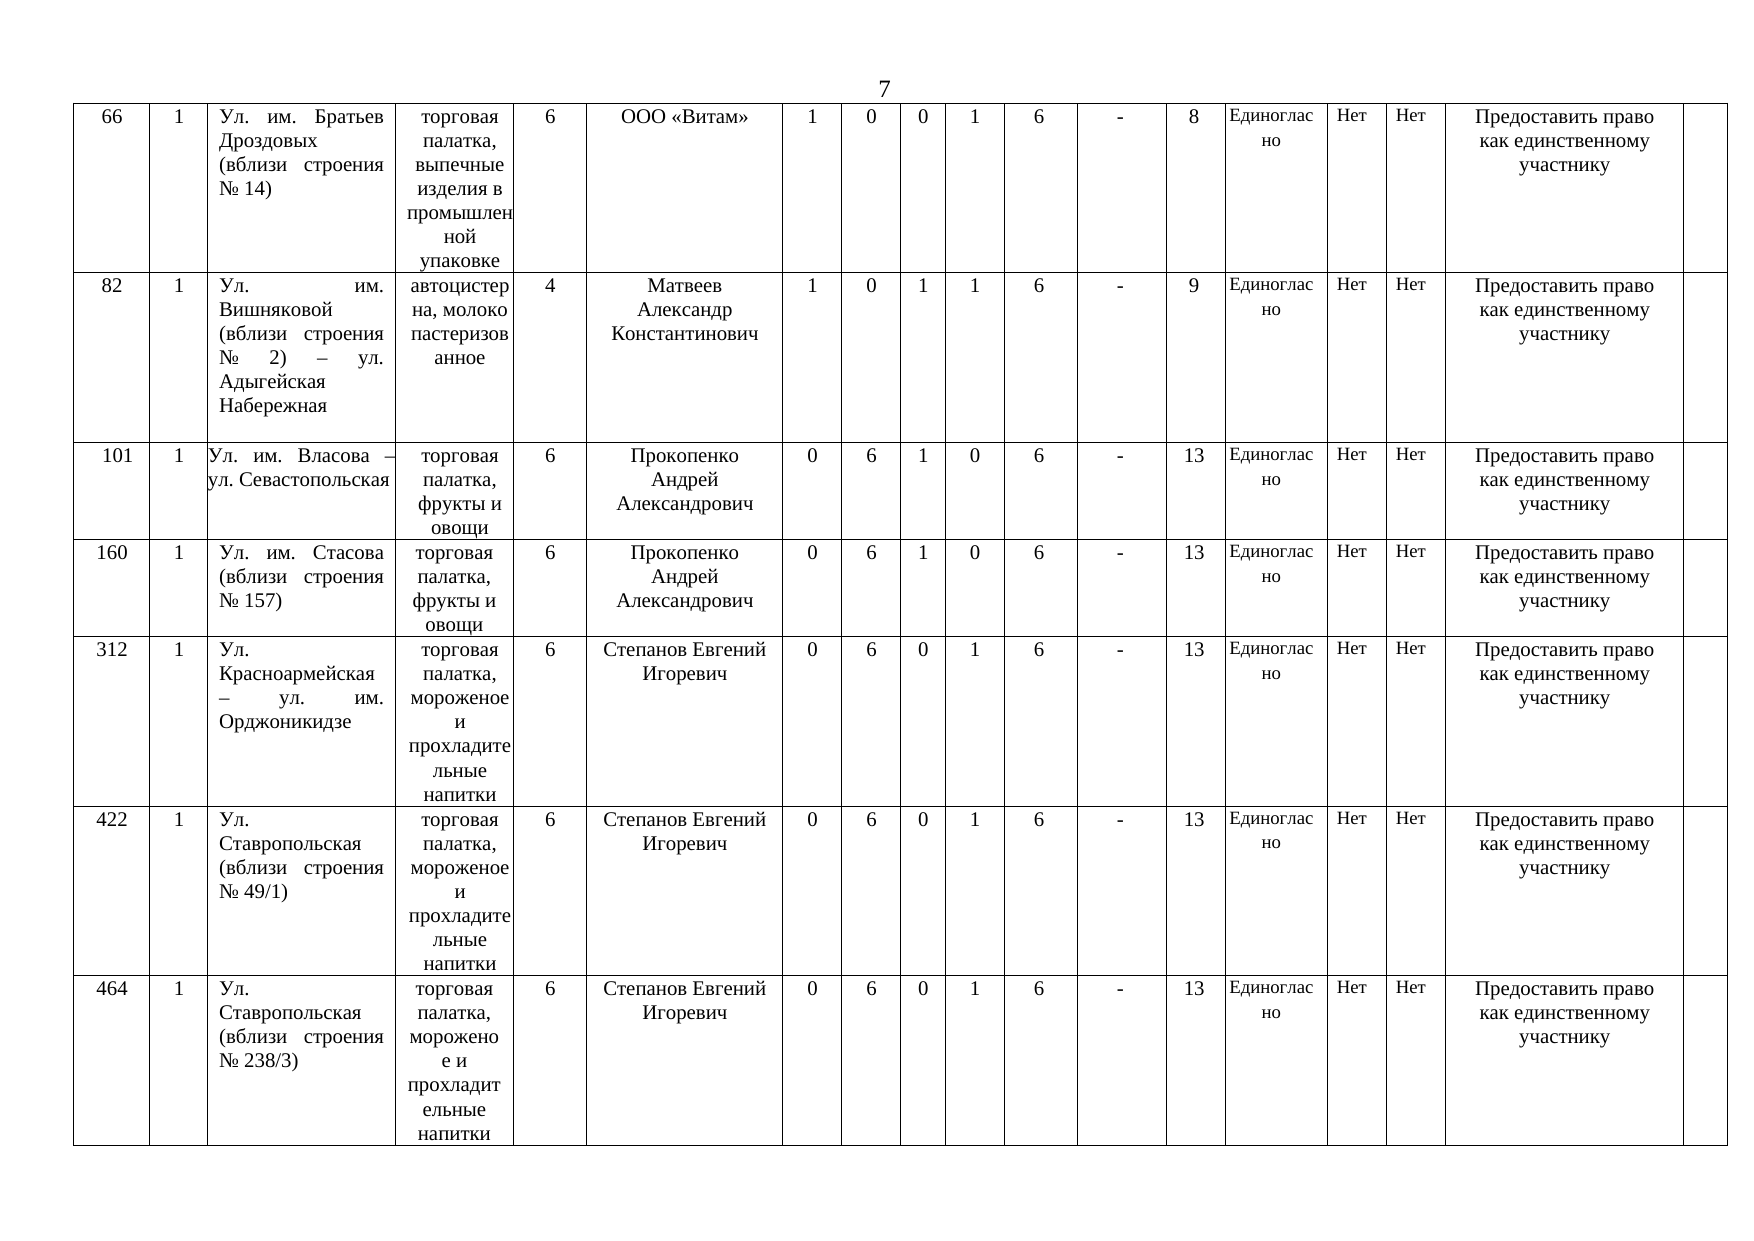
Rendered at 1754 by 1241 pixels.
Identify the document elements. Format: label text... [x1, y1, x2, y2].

table_cell торговая палатка, мороженое и прохладительные напитки [396, 637, 513, 806]
table_cell Единогласно [1226, 807, 1327, 975]
table_cell 101 [74, 443, 149, 539]
table_cell - [1078, 637, 1166, 806]
table_cell 82 [74, 273, 149, 442]
table_cell 1 [150, 976, 207, 1144]
table_cell Нет [1387, 540, 1445, 636]
table_cell Ул. Ставропольская (вблизи строения № 238/3) [208, 976, 395, 1144]
table_cell Ул. им. Власова – ул. Севастопольская [208, 443, 395, 539]
table_cell Нет [1328, 540, 1386, 636]
table_cell 422 [74, 807, 149, 975]
table_cell 6 [514, 807, 586, 975]
table_cell 0 [842, 104, 900, 272]
table_cell Ул. им. Вишняковой (вблизи строения № 2) – ул. Адыгейская Набережная [208, 273, 395, 442]
table_cell Нет [1387, 273, 1445, 442]
table_cell 1 [901, 273, 945, 442]
table_cell [1684, 273, 1727, 442]
table_cell Предоставить право как единственному участнику [1446, 540, 1683, 636]
table_cell 1 [946, 976, 1004, 1144]
table_cell 1 [901, 443, 945, 539]
table_cell Предоставить право как единственному участнику [1446, 104, 1683, 272]
table_cell 1 [150, 807, 207, 975]
table_cell 6 [514, 104, 586, 272]
table_cell Нет [1387, 443, 1445, 539]
table_cell [1684, 104, 1727, 272]
table_cell ООО «Витам» [587, 104, 782, 272]
table_cell 13 [1167, 540, 1225, 636]
table_cell автоцистерна, молоко пастеризованное [396, 273, 513, 442]
table_cell 0 [783, 443, 841, 539]
table_cell Нет [1328, 104, 1386, 272]
table_cell 1 [783, 273, 841, 442]
table_cell 6 [1005, 104, 1077, 272]
table_cell 0 [901, 976, 945, 1144]
table_cell 9 [1167, 273, 1225, 442]
table_cell 1 [946, 273, 1004, 442]
table_cell Предоставить право как единственному участнику [1446, 807, 1683, 975]
table_cell 6 [842, 976, 900, 1144]
table_cell Нет [1328, 807, 1386, 975]
table_cell 0 [946, 540, 1004, 636]
table_cell 0 [783, 807, 841, 975]
table_cell 1 [901, 540, 945, 636]
table_cell 6 [1005, 540, 1077, 636]
table_cell 1 [946, 104, 1004, 272]
table_cell 1 [946, 637, 1004, 806]
table_cell 1 [150, 104, 207, 272]
table_cell 6 [842, 443, 900, 539]
table_cell 1 [150, 273, 207, 442]
table_cell 0 [783, 540, 841, 636]
table_cell Нет [1387, 807, 1445, 975]
table_cell [1684, 637, 1727, 806]
table_cell [1684, 540, 1727, 636]
table_cell 1 [150, 443, 207, 539]
table_cell 464 [74, 976, 149, 1144]
table_cell 13 [1167, 637, 1225, 806]
table_cell Ул. Ставропольская (вблизи строения № 49/1) [208, 807, 395, 975]
table_cell торговая палатка, фрукты и овощи [396, 443, 513, 539]
table_cell 6 [1005, 637, 1077, 806]
table_cell 4 [514, 273, 586, 442]
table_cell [587, 976, 782, 1144]
table_cell Предоставить право как единственному участнику [1446, 443, 1683, 539]
table_cell Единогласно [1226, 273, 1327, 442]
table_cell 6 [1005, 273, 1077, 442]
table_cell торговая палатка, фрукты и овощи [396, 540, 513, 636]
table_cell 8 [1167, 104, 1225, 272]
table_cell 6 [1005, 807, 1077, 975]
table_cell 6 [1005, 443, 1077, 539]
table_cell 0 [842, 273, 900, 442]
table_cell 6 [514, 976, 586, 1144]
table_cell Нет [1328, 273, 1386, 442]
table_cell Нет [1387, 637, 1445, 806]
table_cell [1684, 807, 1727, 975]
table_cell 1 [783, 104, 841, 272]
table_cell Единогласно [1226, 637, 1327, 806]
table_cell [1684, 443, 1727, 539]
table_cell Ул. им. Стасова (вблизи строения № 157) [208, 540, 395, 636]
table_cell Ул. им. Братьев Дроздовых (вблизи строения № 14) [208, 104, 395, 272]
table_cell 1 [150, 540, 207, 636]
table_cell Единогласно [1226, 104, 1327, 272]
table_cell 6 [842, 807, 900, 975]
table_cell 6 [842, 540, 900, 636]
table_cell - [1078, 104, 1166, 272]
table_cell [396, 976, 513, 1144]
table_cell 0 [783, 637, 841, 806]
table_cell Нет [1328, 443, 1386, 539]
table_cell Ул. Красноармейская – ул. им. Орджоникидзе [208, 637, 395, 806]
table_cell Нет [1387, 104, 1445, 272]
table_cell 6 [842, 637, 900, 806]
table_cell Нет [1328, 976, 1386, 1144]
table_cell - [1078, 976, 1166, 1144]
table_cell Прокопенко Андрей Александрович [587, 540, 782, 636]
table_cell 1 [946, 807, 1004, 975]
table_cell торговая палатка, мороженое и прохладительные напитки [396, 807, 513, 975]
table_cell - [1078, 273, 1166, 442]
table_cell 0 [946, 443, 1004, 539]
table_cell 312 [74, 637, 149, 806]
table_cell Единогласно [1226, 540, 1327, 636]
table_cell 6 [514, 443, 586, 539]
table_cell 0 [783, 976, 841, 1144]
table_cell 6 [514, 540, 586, 636]
table_cell 66 [74, 104, 149, 272]
table_cell - [1078, 443, 1166, 539]
table_cell Единогласно [1226, 976, 1327, 1144]
table_cell - [1078, 807, 1166, 975]
table_cell 160 [74, 540, 149, 636]
table_cell 0 [901, 104, 945, 272]
table_cell 6 [514, 637, 586, 806]
table_cell 13 [1167, 807, 1225, 975]
table_cell Нет [1328, 637, 1386, 806]
table_cell Степанов Евгений Игоревич [587, 807, 782, 975]
table_cell Единогласно [1226, 443, 1327, 539]
table_cell Нет [1387, 976, 1445, 1144]
table_cell 0 [901, 637, 945, 806]
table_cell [1446, 976, 1683, 1144]
table_cell - [1078, 540, 1166, 636]
table_cell 13 [1167, 976, 1225, 1144]
table_cell 1 [150, 637, 207, 806]
table_cell [1684, 976, 1727, 1144]
table_cell Предоставить право как единственному участнику [1446, 637, 1683, 806]
table_cell Предоставить право как единственному участнику [1446, 273, 1683, 442]
table_cell Степанов Евгений Игоревич [587, 637, 782, 806]
table_cell 13 [1167, 443, 1225, 539]
table_cell 0 [901, 807, 945, 975]
table_cell торговая палатка, выпечные изделия в промышленной упаковке [396, 104, 513, 272]
table_cell 6 [1005, 976, 1077, 1144]
table_cell Матвеев Александр Константинович [587, 273, 782, 442]
table_cell Прокопенко Андрей Александрович [587, 443, 782, 539]
